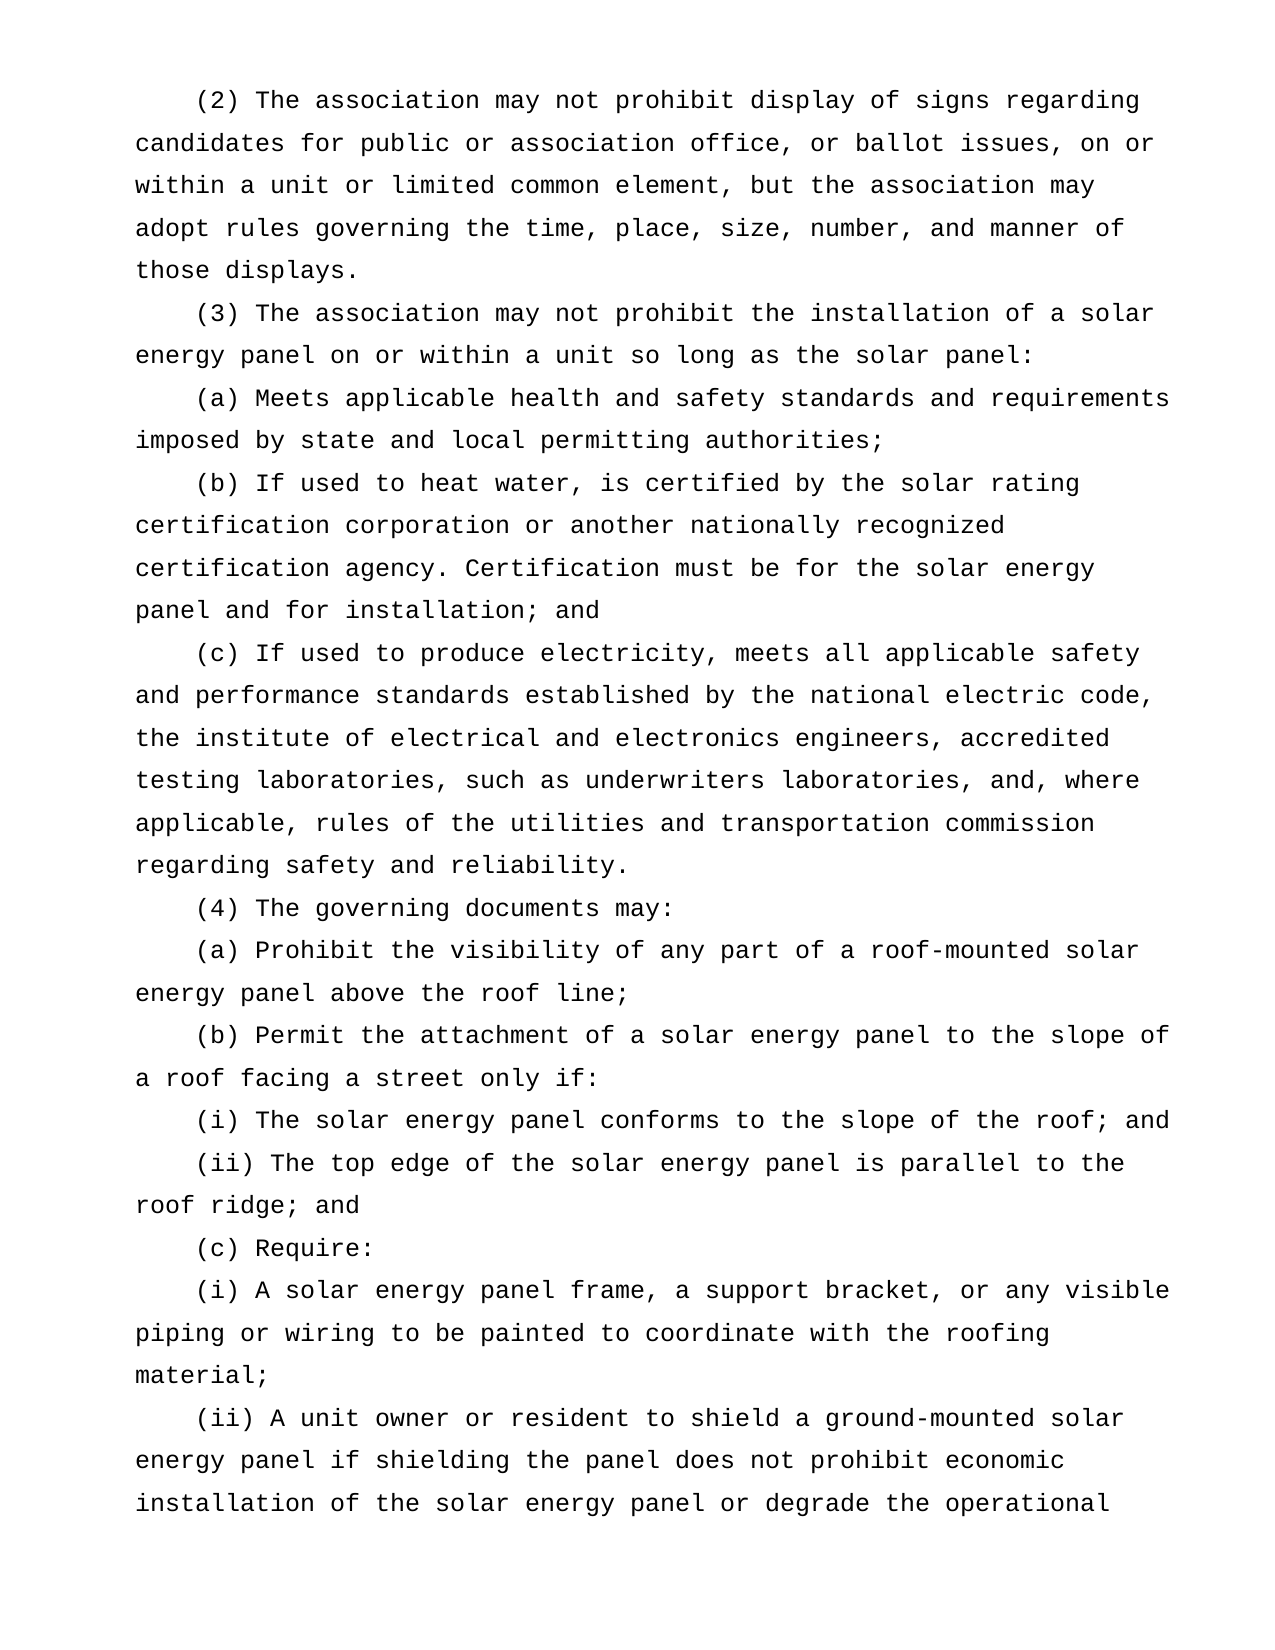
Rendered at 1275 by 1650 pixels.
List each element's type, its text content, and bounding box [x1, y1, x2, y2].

text (b) If used to heat water, is certified by the solar rating certification corporation or another nationally recognized certification agency. Certification must be for the solar energy panel and for installation; and [135, 457, 1170, 627]
text (c) Require: [135, 1222, 1170, 1265]
text (c) If used to produce electricity, meets all applicable safety and performance standards established by the national electric code, the institute of electrical and electronics engineers, accredited testing laboratories, such as underwriters laboratories, and, where applicable, rules of the utilities and transportation commission regarding safety and reliability. [135, 627, 1170, 882]
text (ii) The top edge of the solar energy panel is parallel to the roof ridge; and [135, 1137, 1170, 1222]
text (a) Meets applicable health and safety standards and requirements imposed by state and local permitting authorities; [135, 372, 1170, 457]
text (i) The solar energy panel conforms to the slope of the roof; and [135, 1095, 1170, 1137]
text (2) The association may not prohibit display of signs regarding candidates for public or association office, or ballot issues, on or within a unit or limited common element, but the association may adopt rules governing the time, place, size, number, and manner of those displays. [135, 75, 1170, 287]
text (b) Permit the attachment of a solar energy panel to the slope of a roof facing a street only if: [135, 1010, 1170, 1095]
text (4) The governing documents may: [135, 882, 1170, 925]
text (a) Prohibit the visibility of any part of a roof-mounted solar energy panel above the roof line; [135, 925, 1170, 1010]
text (3) The association may not prohibit the installation of a solar energy panel on or within a unit so long as the solar panel: [135, 287, 1170, 372]
text (i) A solar energy panel frame, a support bracket, or any visible piping or wiring to be painted to coordinate with the roofing material; [135, 1265, 1170, 1392]
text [135, 1392, 1170, 1520]
